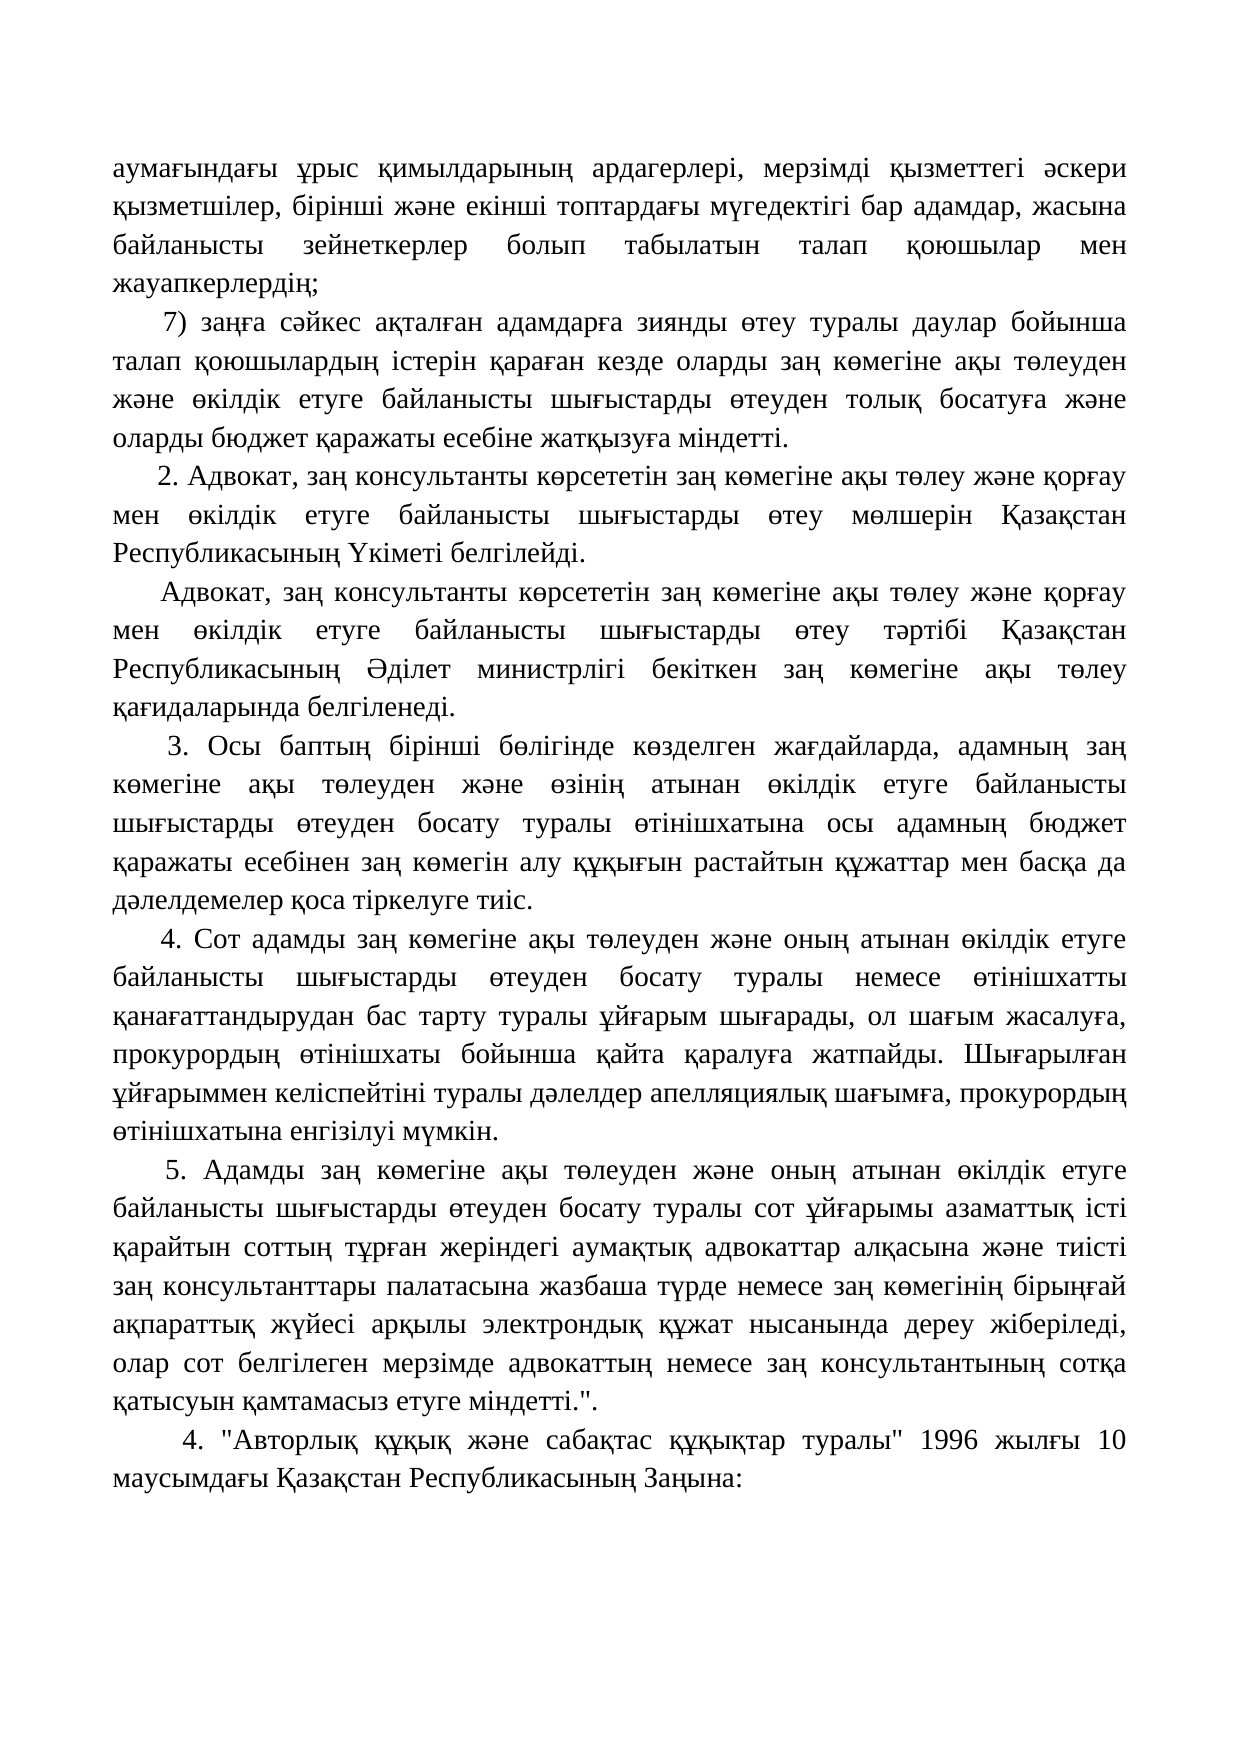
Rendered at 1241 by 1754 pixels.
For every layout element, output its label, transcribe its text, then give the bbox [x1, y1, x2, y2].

text 2. Адвокат, заң консультанты көрсететін заң көмегіне ақы төлеу және қорғау мен өкілдік етуге байланысты шығыстарды өтеу мөлшерін Қазақстан Республикасының Үкіметі белгілейді. [112, 458, 1128, 569]
text Адвокат, заң консультанты көрсететін заң көмегіне ақы төлеу және қорғау мен өкілдік етуге байланысты шығыстарды өтеу тәртібі Қазақстан Республикасының Әділет министрлігі бекіткен заң көмегіне ақы төлеу қағидаларында белгіленеді. [112, 574, 1128, 723]
text 7) заңға сәйкес ақталған адамдарға зиянды өтеу туралы даулар бойынша талап қоюшылардың істерін қараған кезде оларды заң көмегіне ақы төлеуден және өкілдік етуге байланысты шығыстарды өтеуден толық босатуға және оларды бюджет қаражаты есебіне жатқызуға міндетті. [112, 304, 1128, 453]
text 4. Сот адамды заң көмегіне ақы төлеуден және оның атынан өкілдік етуге байланысты шығыстарды өтеуден босату туралы немесе өтінішхатты қанағаттандырудан бас тарту туралы ұйғарым шығарады, ол шағым жасалуға, прокурордың өтінішхаты бойынша қайта қаралуға жатпайды. Шығарылған ұйғарыммен келіспейтіні туралы дәлелдер апелляциялық шағымға, прокурордың өтінішхатына енгізілуі мүмкін. [112, 921, 1128, 1147]
text 4. "Авторлық құқық және сабақтас құқықтар туралы" 1996 жылғы 10 маусымдағы Қазақстан Республикасының Заңына: [112, 1422, 1128, 1494]
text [112, 150, 1128, 299]
text 5. Адамды заң көмегіне ақы төлеуден және оның атынан өкілдік етуге байланысты шығыстарды өтеуден босату туралы сот ұйғарымы азаматтық істі қарайтын соттың тұрған жеріндегі аумақтық адвокаттар алқасына және тиісті заң консультанттары палатасына жазбаша түрде немесе заң көмегінің бірыңғай ақпараттық жүйесі арқылы электрондық құжат нысанында дереу жіберіледі, олар сот белгілеген мерзімде адвокаттың немесе заң консультантының сотқа қатысуын қамтамасыз етуге міндетті.". [112, 1152, 1128, 1417]
text 3. Осы баптың бірінші бөлігінде көзделген жағдайларда, адамның заң көмегіне ақы төлеуден және өзінің атынан өкілдік етуге байланысты шығыстарды өтеуден босату туралы өтінішхатына осы адамның бюджет қаражаты есебінен заң көмегін алу құқығын растайтын құжаттар мен басқа да дәлелдемелер қоса тіркелуге тиіс. [112, 728, 1128, 916]
